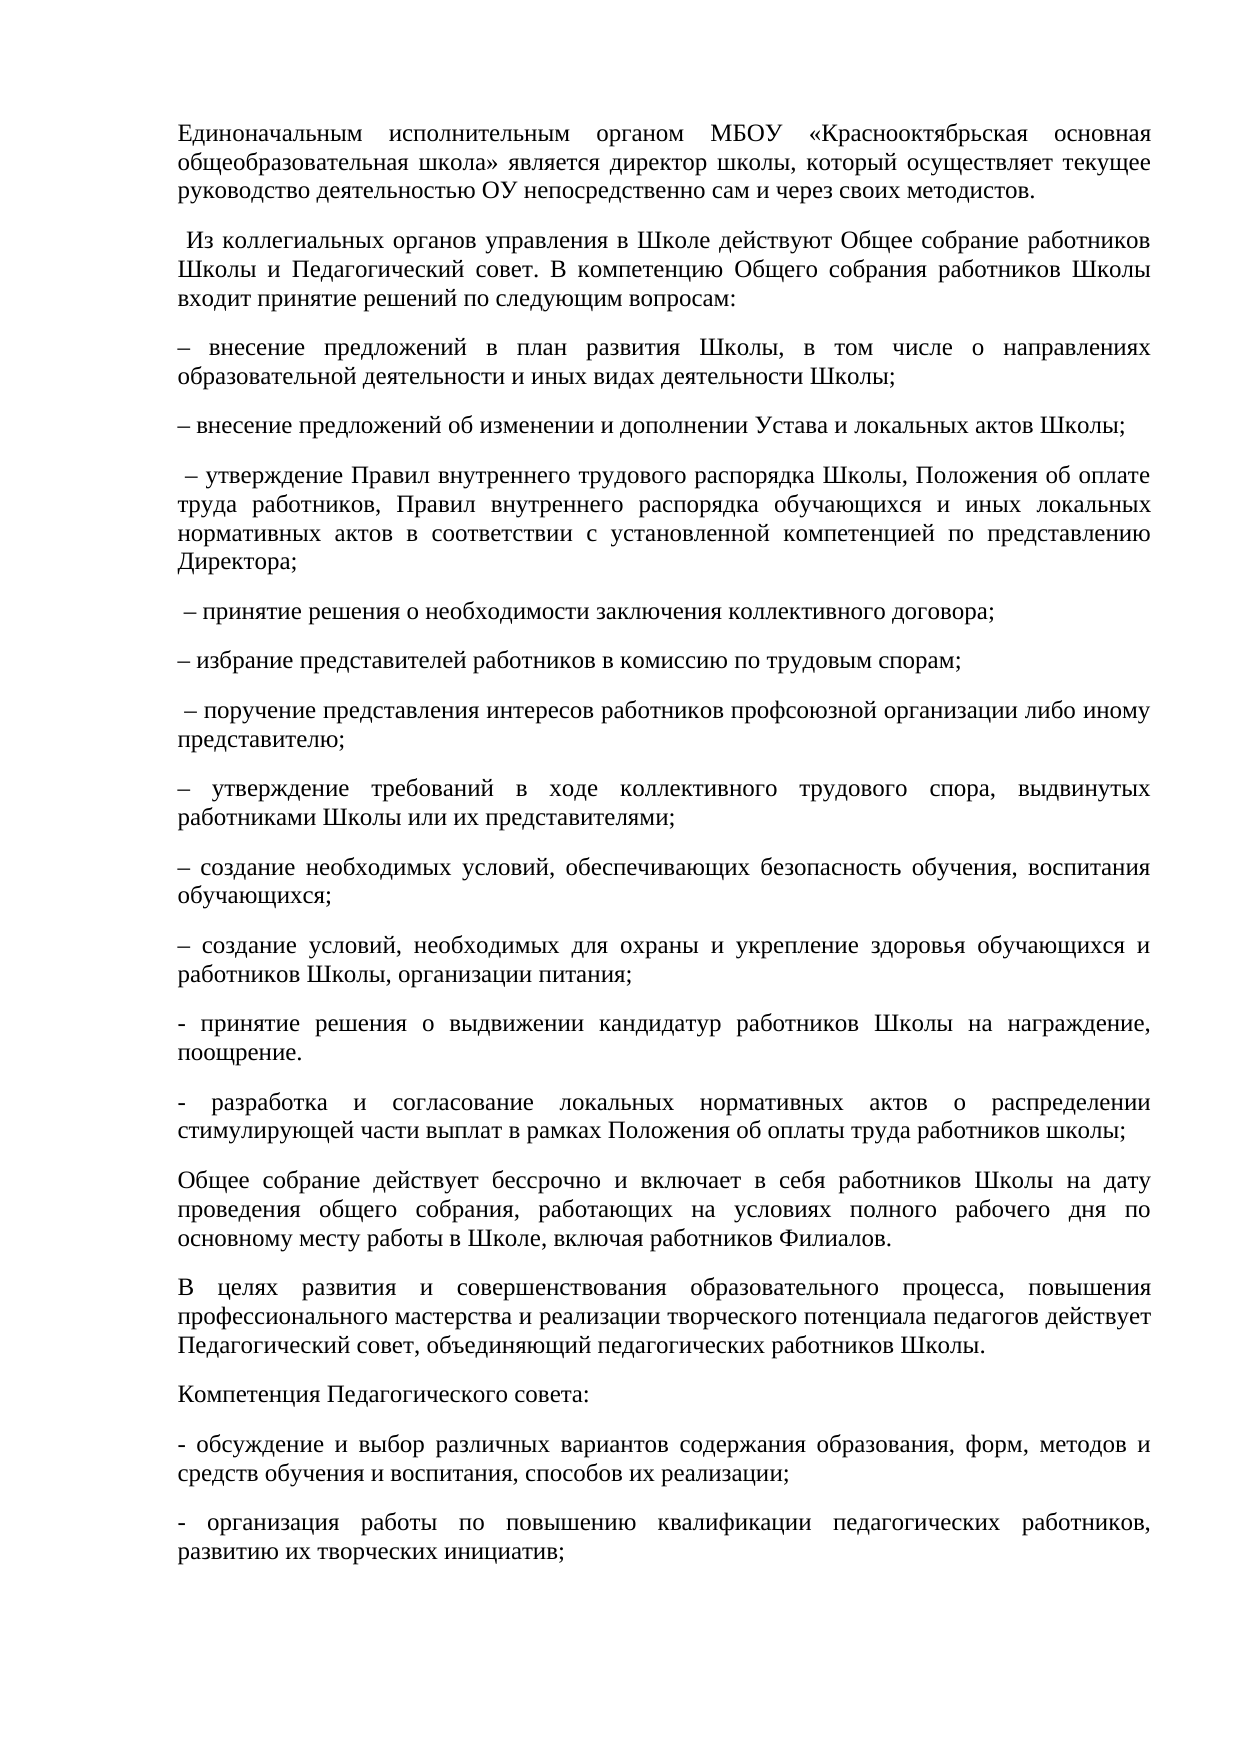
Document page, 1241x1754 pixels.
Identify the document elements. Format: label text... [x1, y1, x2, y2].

text Единоначальным исполнительным органом МБОУ «Краснооктябрьская основная общеобразовательная школа» является директор школы, который осуществляет текущее руководство деятельностью ОУ непосредственно сам и через своих методистов. [177, 118, 1152, 204]
text – создание необходимых условий, обеспечивающих безопасность обучения, воспитания обучающихся; [177, 852, 1152, 909]
text – внесение предложений об изменении и дополнении Устава и локальных актов Школы; [177, 411, 1152, 439]
text - принятие решения о выдвижении кандидатур работников Школы на награждение, поощрение. [177, 1008, 1152, 1066]
text Из коллегиальных органов управления в Школе действуют Общее собрание работников Школы и Педагогический совет. В компетенцию Общего собрания работников Школы входит принятие решений по следующим вопросам: [177, 225, 1152, 311]
text – избрание представителей работников в комиссию по трудовым спорам; [177, 646, 1152, 674]
text – принятие решения о необходимости заключения коллективного договора; [177, 596, 1152, 625]
text – поручение представления интересов работников профсоюзной организации либо иному представителю; [177, 695, 1152, 753]
text – создание условий, необходимых для охраны и укрепление здоровья обучающихся и работников Школы, организации питания; [177, 930, 1152, 988]
text – внесение предложений в план развития Школы, в том числе о направлениях образовательной деятельности и иных видах деятельности Школы; [177, 332, 1152, 390]
text – утверждение требований в ходе коллективного трудового спора, выдвинутых работниками Школы или их представителями; [177, 773, 1152, 831]
text - обсуждение и выбор различных вариантов содержания образования, форм, методов и средств обучения и воспитания, способов их реализации; [177, 1429, 1152, 1486]
text - разработка и согласование локальных нормативных актов о распределении стимулирующей части выплат в рамках Положения об оплаты труда работников школы; [177, 1087, 1152, 1144]
text Общее собрание действует бессрочно и включает в себя работников Школы на дату проведения общего собрания, работающих на условиях полного рабочего дня по основному месту работы в Школе, включая работников Филиалов. [177, 1165, 1152, 1251]
text Компетенция Педагогического совета: [177, 1379, 1152, 1408]
text - организация работы по повышению квалификации педагогических работников, развитию их творческих инициатив; [177, 1507, 1152, 1565]
text – утверждение Правил внутреннего трудового распорядка Школы, Положения об оплате труда работников, Правил внутреннего распорядка обучающихся и иных локальных нормативных актов в соответствии с установленной компетенцией по представлению Директора; [177, 460, 1152, 575]
text В целях развития и совершенствования образовательного процесса, повышения профессионального мастерства и реализации творческого потенциала педагогов действует Педагогический совет, объединяющий педагогических работников Школы. [177, 1272, 1152, 1358]
